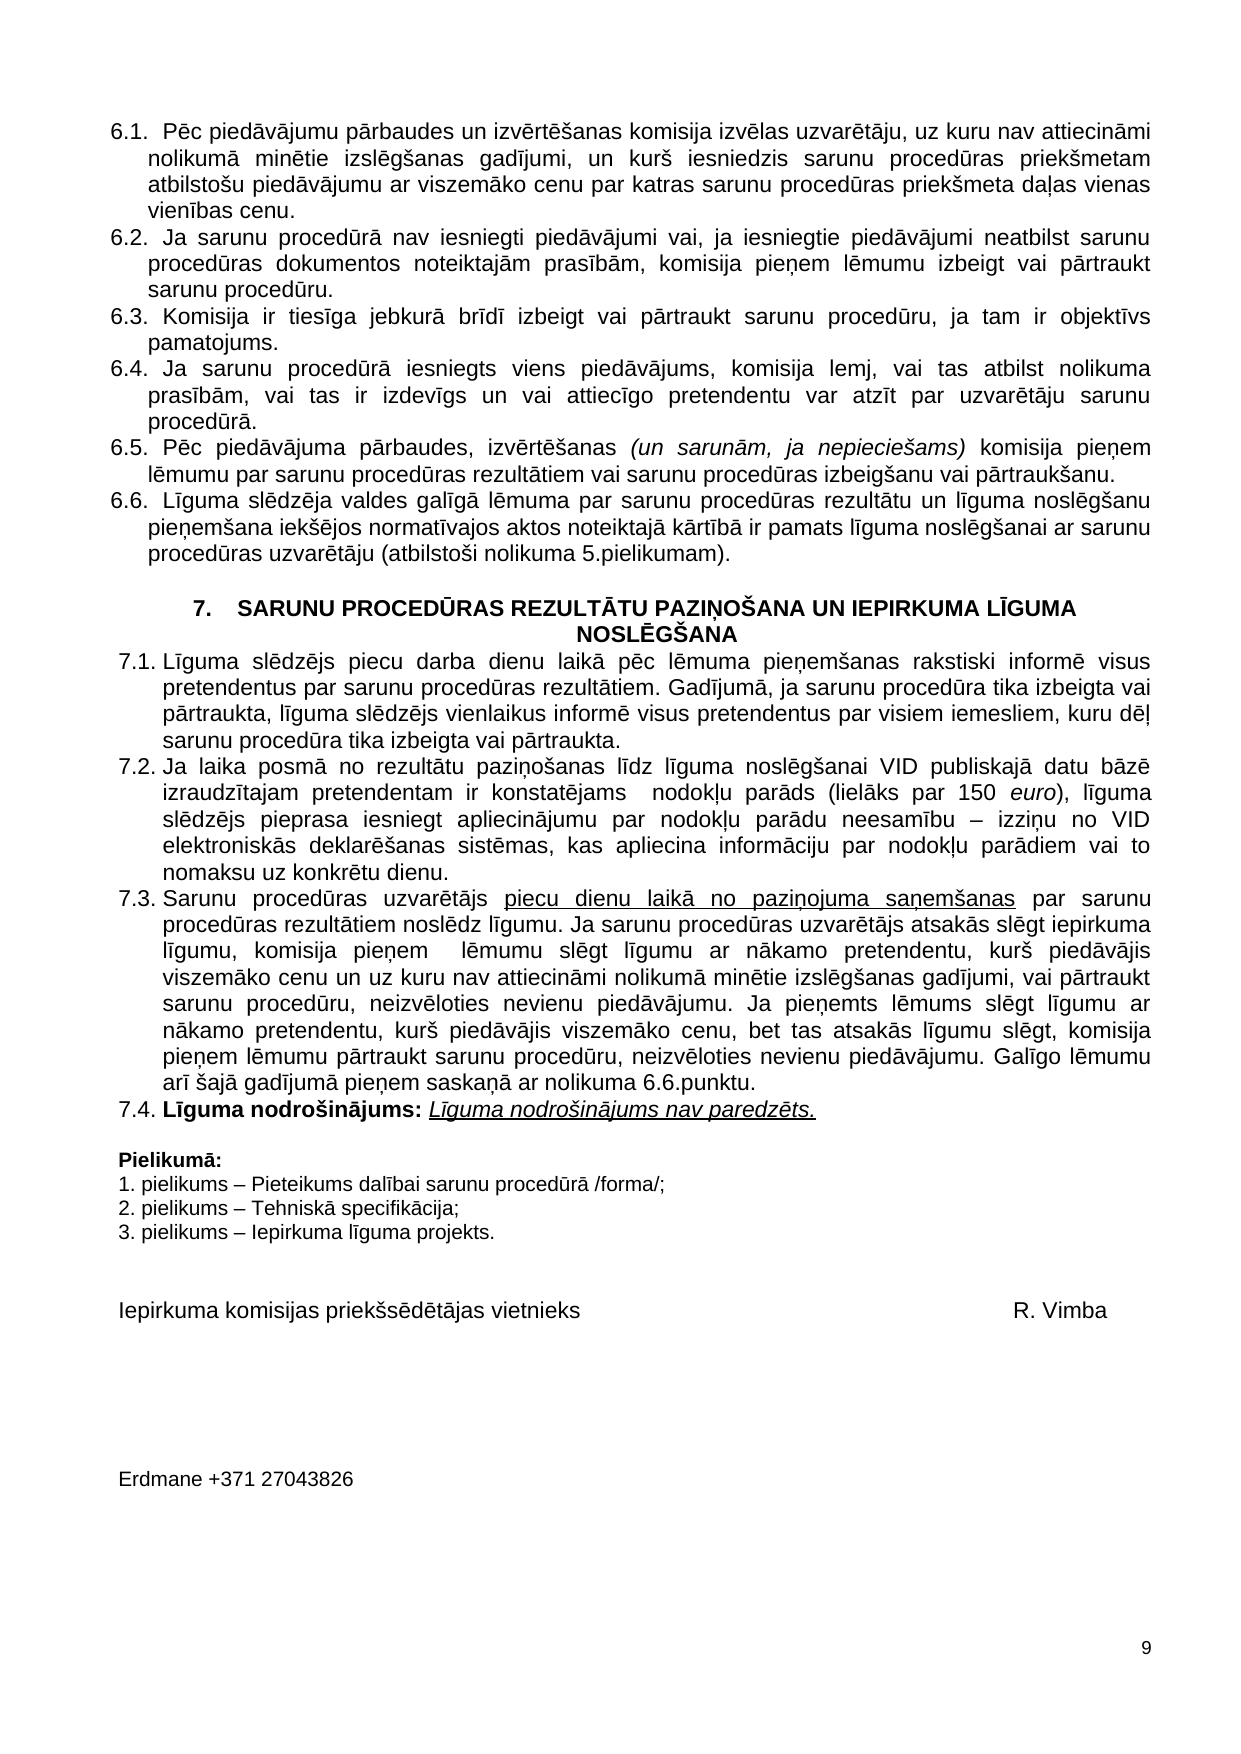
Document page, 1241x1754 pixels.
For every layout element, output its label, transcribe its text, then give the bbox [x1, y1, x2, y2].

text 3. pielikums – Iepirkuma līguma projekts. [118, 1220, 1152, 1244]
text 1. pielikums – Pieteikums dalībai sarunu procedūrā /forma/; [118, 1172, 1152, 1196]
list SARUNU PROCEDŪRAS REZULTĀTU PAZIŅOŠANA UN IEPIRKUMA LĪGUMA NOSLĒGŠANA [118, 595, 1152, 648]
list Pēc piedāvājumu pārbaudes un izvērtēšanas komisija izvēlas uzvarētāju, uz kuru nav attiecināmi nolikumā minētie izslēgšanas gadījumi, un kurš iesniedzis sarunu procedūras priekšmetam atbilstošu piedāvājumu ar viszemāko cenu par katras sarunu procedūras priekšmeta daļas vienas vienības cenu. [110, 118, 1152, 223]
list Komisija ir tiesīga jebkurā brīdī izbeigt vai pārtraukt sarunu procedūru, ja tam ir objektīvs pamatojums. [110, 303, 1152, 355]
list Ja laika posmā no rezultātu paziņošanas līdz līguma noslēgšanai VID publiskajā datu bāzē izraudzītajam pretendentam ir konstatējams nodokļu parāds (lielāks par 150 euro), līguma slēdzējs pieprasa iesniegt apliecinājumu par nodokļu parādu neesamību – izziņu no VID elektroniskās deklarēšanas sistēmas, kas apliecina informāciju par nodokļu parādiem vai to nomaksu uz konkrētu dienu. [118, 753, 1152, 885]
list Sarunu procedūras uzvarētājs piecu dienu laikā no paziņojuma saņemšanas par sarunu procedūras rezultātiem noslēdz līgumu. Ja sarunu procedūras uzvarētājs atsakās slēgt iepirkuma līgumu, komisija pieņem lēmumu slēgt līgumu ar nākamo pretendentu, kurš piedāvājis viszemāko cenu un uz kuru nav attiecināmi nolikumā minētie izslēgšanas gadījumi, vai pārtraukt sarunu procedūru, neizvēloties nevienu piedāvājumu. Ja pieņemts lēmums slēgt līgumu ar nākamo pretendentu, kurš piedāvājis viszemāko cenu, bet tas atsakās līgumu slēgt, komisija pieņem lēmumu pārtraukt sarunu procedūru, neizvēloties nevienu piedāvājumu. Galīgo lēmumu arī šajā gadījumā pieņem saskaņā ar nolikuma 6.6.punktu. [118, 885, 1152, 1096]
text 2. pielikums – Tehniskā specifikācija; [118, 1196, 1152, 1220]
list Ja sarunu procedūrā nav iesniegti piedāvājumi vai, ja iesniegtie piedāvājumi neatbilst sarunu procedūras dokumentos noteiktajām prasībām, komisija pieņem lēmumu izbeigt vai pārtraukt sarunu procedūru. [110, 223, 1152, 303]
list Līguma nodrošinājums: Līguma nodrošinājums nav paredzēts. [118, 1096, 1152, 1122]
text Erdmane +371 27043826 [118, 1467, 1152, 1491]
list Ja sarunu procedūrā iesniegts viens piedāvājums, komisija lemj, vai tas atbilst nolikuma prasībām, vai tas ir izdevīgs un vai attiecīgo pretendentu var atzīt par uzvarētāju sarunu procedūrā. [110, 355, 1152, 434]
list Līguma slēdzēja valdes galīgā lēmuma par sarunu procedūras rezultātu un līguma noslēgšanu pieņemšana iekšējos normatīvajos aktos noteiktajā kārtībā ir pamats līguma noslēgšanai ar sarunu procedūras uzvarētāju (atbilstoši nolikuma 5.pielikumam). [110, 487, 1152, 566]
text Iepirkuma komisijas priekšsēdētājas vietnieks R. Vimba [118, 1297, 1152, 1323]
list Pēc piedāvājuma pārbaudes, izvērtēšanas (un sarunām, ja nepieciešams) komisija pieņem lēmumu par sarunu procedūras rezultātiem vai sarunu procedūras izbeigšanu vai pārtraukšanu. [110, 434, 1152, 487]
list Līguma slēdzējs piecu darba dienu laikā pēc lēmuma pieņemšanas rakstiski informē visus pretendentus par sarunu procedūras rezultātiem. Gadījumā, ja sarunu procedūra tika izbeigta vai pārtraukta, līguma slēdzējs vienlaikus informē visus pretendentus par visiem iemesliem, kuru dēļ sarunu procedūra tika izbeigta vai pārtraukta. [118, 648, 1152, 753]
text Pielikumā: [118, 1148, 1152, 1172]
